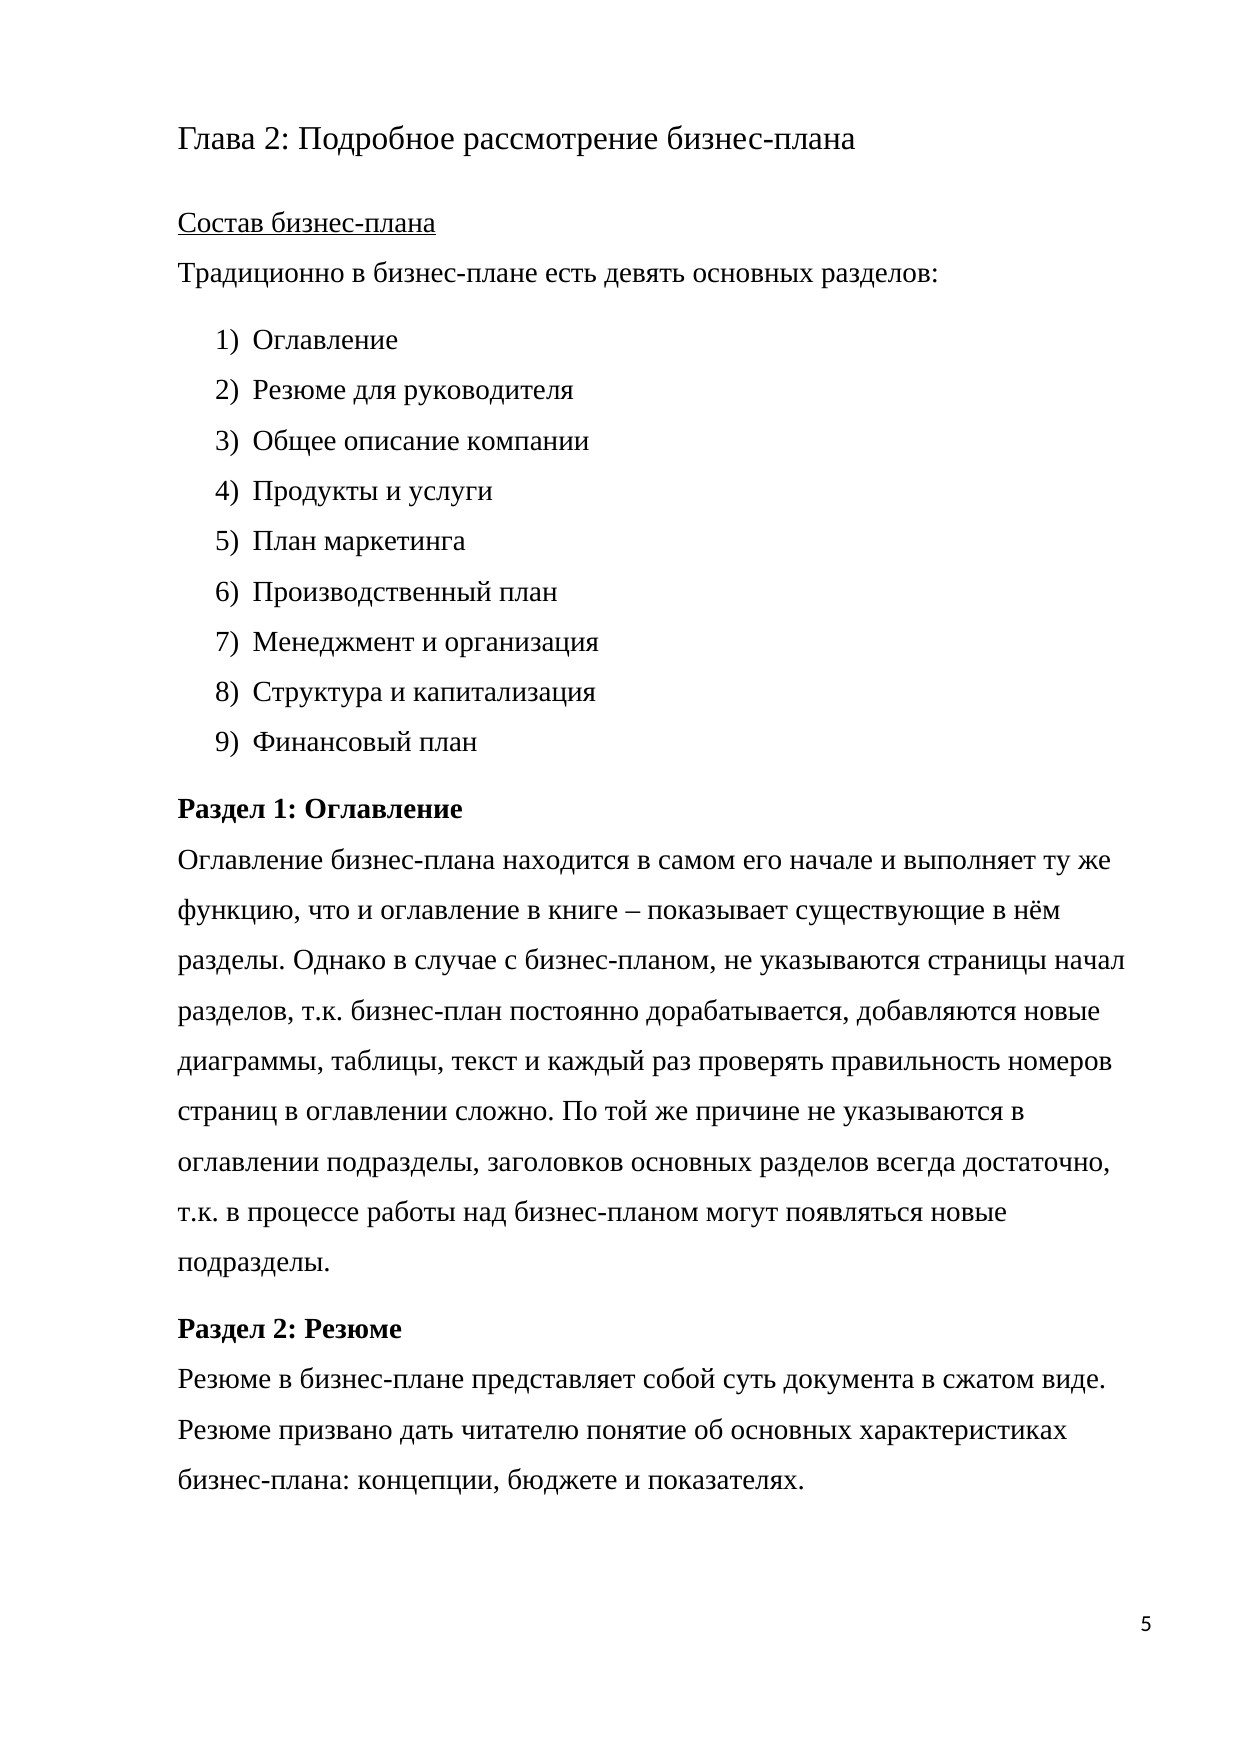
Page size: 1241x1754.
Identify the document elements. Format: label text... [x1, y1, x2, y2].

list Продукты и услуги [215, 473, 1152, 507]
list Производственный план [215, 574, 1152, 607]
list Оглавление [215, 322, 1152, 356]
list Менеджмент и организация [215, 624, 1152, 657]
subtitle Раздел 1: Оглавление [177, 792, 1152, 825]
list Общее описание компании [215, 423, 1152, 456]
subtitle Раздел 2: Резюме [177, 1311, 1152, 1345]
list Финансовый план [215, 724, 1152, 758]
subtitle Глава 2: Подробное рассмотрение бизнес-плана [177, 118, 1152, 156]
text Резюме в бизнес-плане представляет собой суть документа в сжатом виде. Резюме призвано дать читателю понятие об основных характеристиках бизнес-плана: концепции, бюджете и показателях. [177, 1362, 1152, 1496]
text Оглавление бизнес-плана находится в самом его начале и выполняет ту же функцию, что и оглавление в книге – показывает существующие в нём разделы. Однако в случае с бизнес-планом, не указываются страницы начал разделов, т.к. бизнес-план постоянно дорабатывается, добавляются новые диаграммы, таблицы, текст и каждый раз проверять правильность номеров страниц в оглавлении сложно. По той же причине не указываются в оглавлении подразделы, заголовков основных разделов всегда достаточно, т.к. в процессе работы над бизнес-планом могут появляться новые подразделы. [177, 842, 1152, 1278]
list Резюме для руководителя [215, 372, 1152, 406]
subtitle Состав бизнес-плана [177, 205, 1152, 238]
text Традиционно в бизнес-плане есть девять основных разделов: [177, 255, 1152, 289]
list Структура и капитализация [215, 674, 1152, 708]
list План маркетинга [215, 523, 1152, 557]
